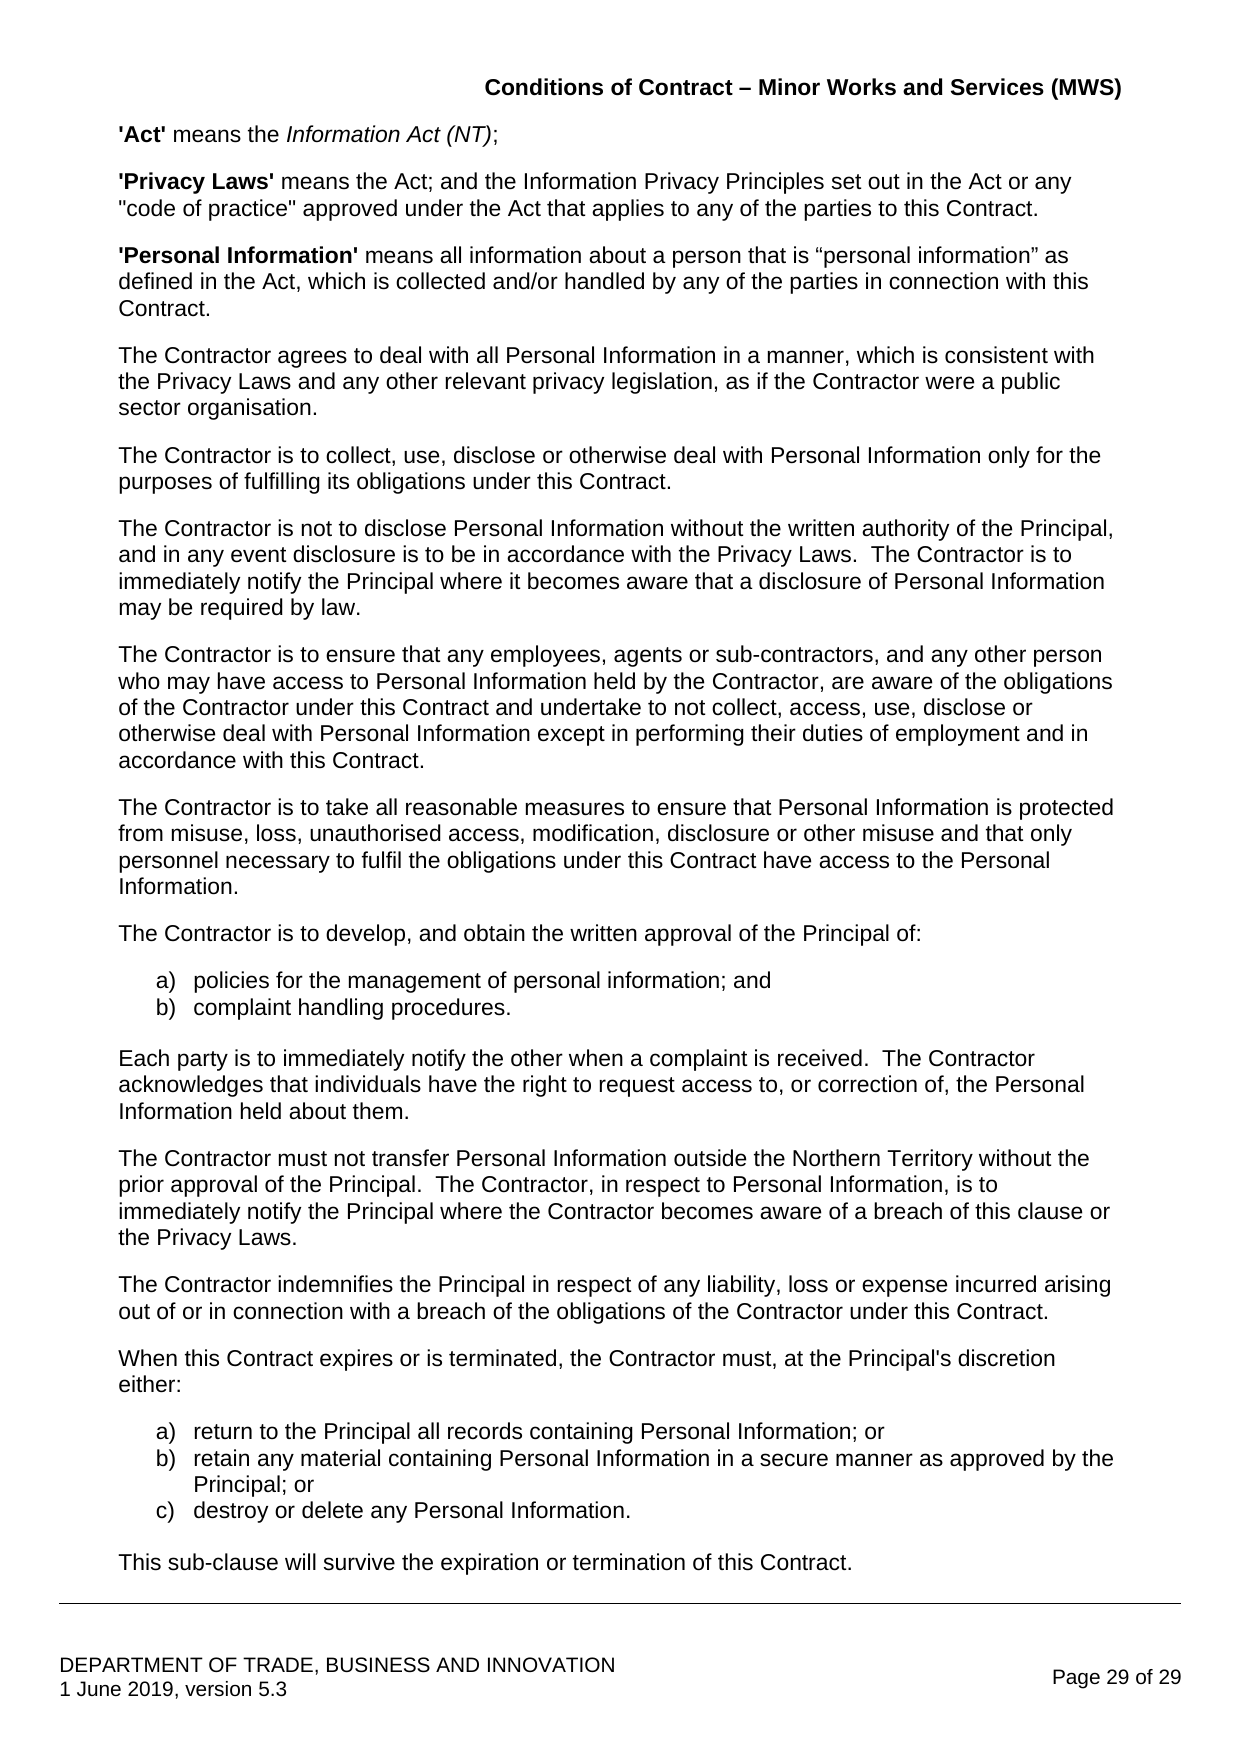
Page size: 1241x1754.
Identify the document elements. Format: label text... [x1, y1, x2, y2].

text The Contractor is to collect, use, disclose or otherwise deal with Personal Information only for the purposes of fulfilling its obligations under this Contract. [118, 442, 1122, 494]
text The Contractor is to develop, and obtain the written approval of the Principal of: [118, 920, 1122, 947]
text The Contractor is not to disclose Personal Information without the written authority of the Principal, and in any event disclosure is to be in accordance with the Privacy Laws. The Contractor is to immediately notify the Principal where it becomes aware that a disclosure of Personal Information may be required by law. [118, 515, 1122, 621]
text 'Act' means the Information Act (NT); [118, 121, 1122, 147]
text The Contractor is to ensure that any employees, agents or sub-contractors, and any other person who may have access to Personal Information held by the Contractor, are aware of the obligations of the Contractor under this Contract and undertake to not collect, access, use, disclose or otherwise deal with Personal Information except in performing their duties of employment and in accordance with this Contract. [118, 641, 1122, 773]
text The Contractor must not transfer Personal Information outside the Northern Territory without the prior approval of the Principal. The Contractor, in respect to Personal Information, is to immediately notify the Principal where the Contractor becomes aware of a breach of this clause or the Privacy Laws. [118, 1145, 1122, 1250]
list return to the Principal all records containing Personal Information; or [156, 1418, 1122, 1445]
text Each party is to immediately notify the other when a complaint is received. The Contractor acknowledges that individuals have the right to request access to, or correction of, the Personal Information held about them. [118, 1045, 1122, 1124]
list destroy or delete any Personal Information. [156, 1497, 1122, 1524]
list complaint handling procedures. [156, 994, 1122, 1020]
text The Contractor indemnifies the Principal in respect of any liability, loss or expense incurred arising out of or in connection with a breach of the obligations of the Contractor under this Contract. [118, 1271, 1122, 1324]
text This sub-clause will survive the expiration or termination of this Contract. [118, 1549, 1122, 1575]
text When this Contract expires or is terminated, the Contractor must, at the Principal's discretion either: [118, 1345, 1122, 1397]
text 'Privacy Laws' means the Act; and the Information Privacy Principles set out in the Act or any "code of practice" approved under the Act that applies to any of the parties to this Contract. [118, 168, 1122, 221]
text 'Personal Information' means all information about a person that is “personal information” as defined in the Act, which is collected and/or handled by any of the parties in connection with this Contract. [118, 242, 1122, 321]
text The Contractor is to take all reasonable measures to ensure that Personal Information is protected from misuse, loss, unauthorised access, modification, disclosure or other misuse and that only personnel necessary to fulfil the obligations under this Contract have access to the Personal Information. [118, 794, 1122, 899]
list retain any material containing Personal Information in a secure manner as approved by the Principal; or [156, 1445, 1122, 1497]
text The Contractor agrees to deal with all Personal Information in a manner, which is consistent with the Privacy Laws and any other relevant privacy legislation, as if the Contractor were a public sector organisation. [118, 342, 1122, 421]
list policies for the management of personal information; and [156, 967, 1122, 994]
